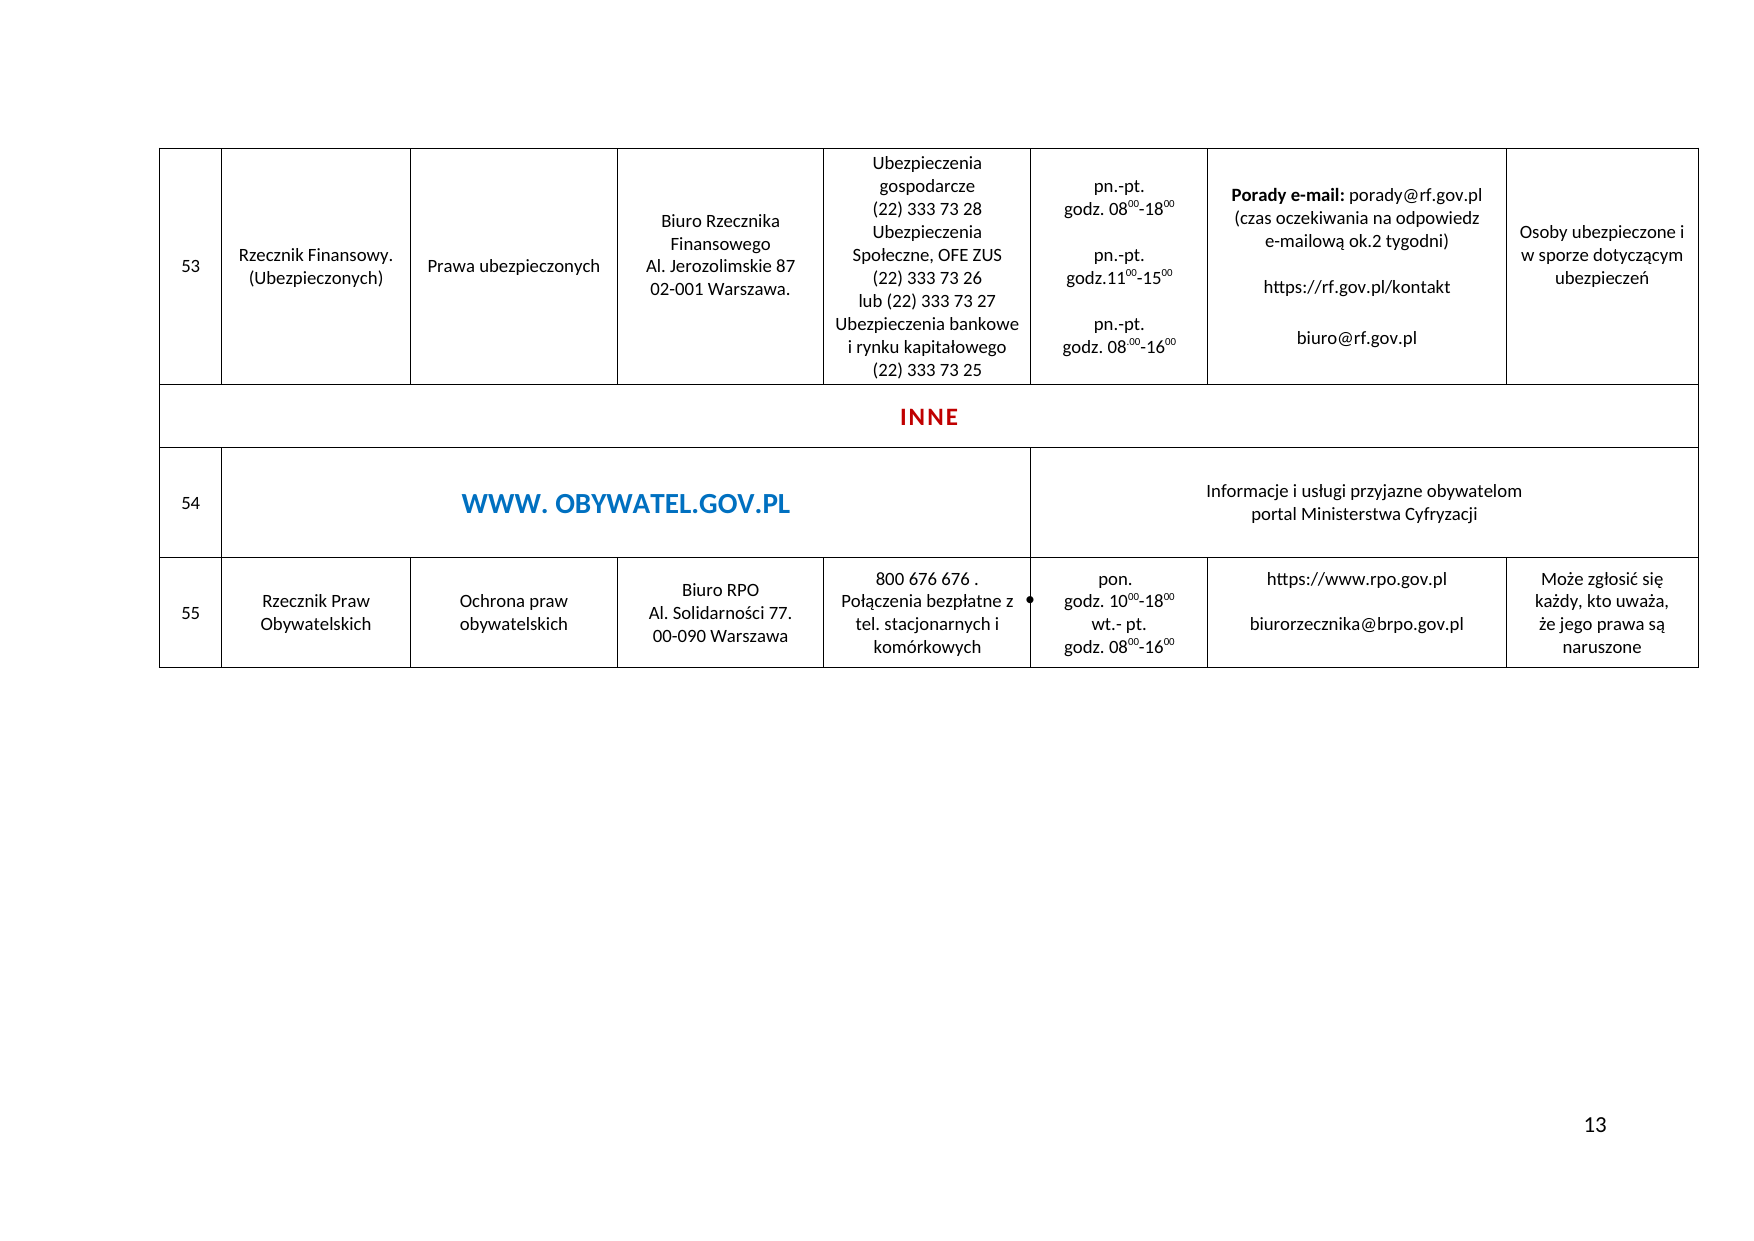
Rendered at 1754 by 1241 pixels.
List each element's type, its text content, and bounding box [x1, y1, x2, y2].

table_cell 54 [160, 448, 221, 557]
table_cell pn.-pt. godz. 0800-1800 pn.-pt. godz.1100-1500 pn.-pt. godz. 08.00-1600 [1031, 149, 1207, 384]
table_cell Ochrona praw obywatelskich [411, 558, 617, 667]
table_cell Biuro Rzecznika Finansowego Al. Jerozolimskie 87 02-001 Warszawa. [618, 149, 823, 384]
table_cell Prawa ubezpieczonych [411, 149, 617, 384]
table_cell https://www.rpo.gov.pl biurorzecznika@brpo.gov.pl [1208, 558, 1506, 667]
table_cell INNE [160, 385, 1698, 447]
table_cell Porady e-mail: porady@rf.gov.pl (czas oczekiwania na odpowiedz e-mailową ok.2 tygodni) https://rf.gov.pl/kontakt biuro@rf.gov.pl [1208, 149, 1506, 384]
table_cell 53 [160, 149, 221, 384]
table_cell 55 [160, 558, 221, 667]
table_cell Rzecznik Praw Obywatelskich [222, 558, 410, 667]
table_cell Ubezpieczenia gospodarcze (22) 333 73 28 Ubezpieczenia Społeczne, OFE ZUS (22) 333 73 26 lub (22) 333 73 27 Ubezpieczenia bankowe i rynku kapitałowego (22) 333 73 25 [824, 149, 1030, 384]
table_cell Biuro RPO Al. Solidarności 77. 00-090 Warszawa [618, 558, 823, 667]
table_cell Osoby ubezpieczone i w sporze dotyczącym ubezpieczeń [1507, 149, 1698, 384]
table_cell Może zgłosić się każdy, kto uważa, że jego prawa są naruszone [1507, 558, 1698, 667]
table_cell 800 676 676 . Połączenia bezpłatne z tel. stacjonarnych i komórkowych [824, 558, 1030, 667]
table_cell pon. godz. 1000-1800 wt.- pt. godz. 0800-1600 [1031, 558, 1207, 667]
table_cell Informacje i usługi przyjazne obywatelom portal Ministerstwa Cyfryzacji [1031, 448, 1698, 557]
table_cell WWW. OBYWATEL.GOV.PL [222, 448, 1030, 557]
table_cell Rzecznik Finansowy. (Ubezpieczonych) [222, 149, 410, 384]
